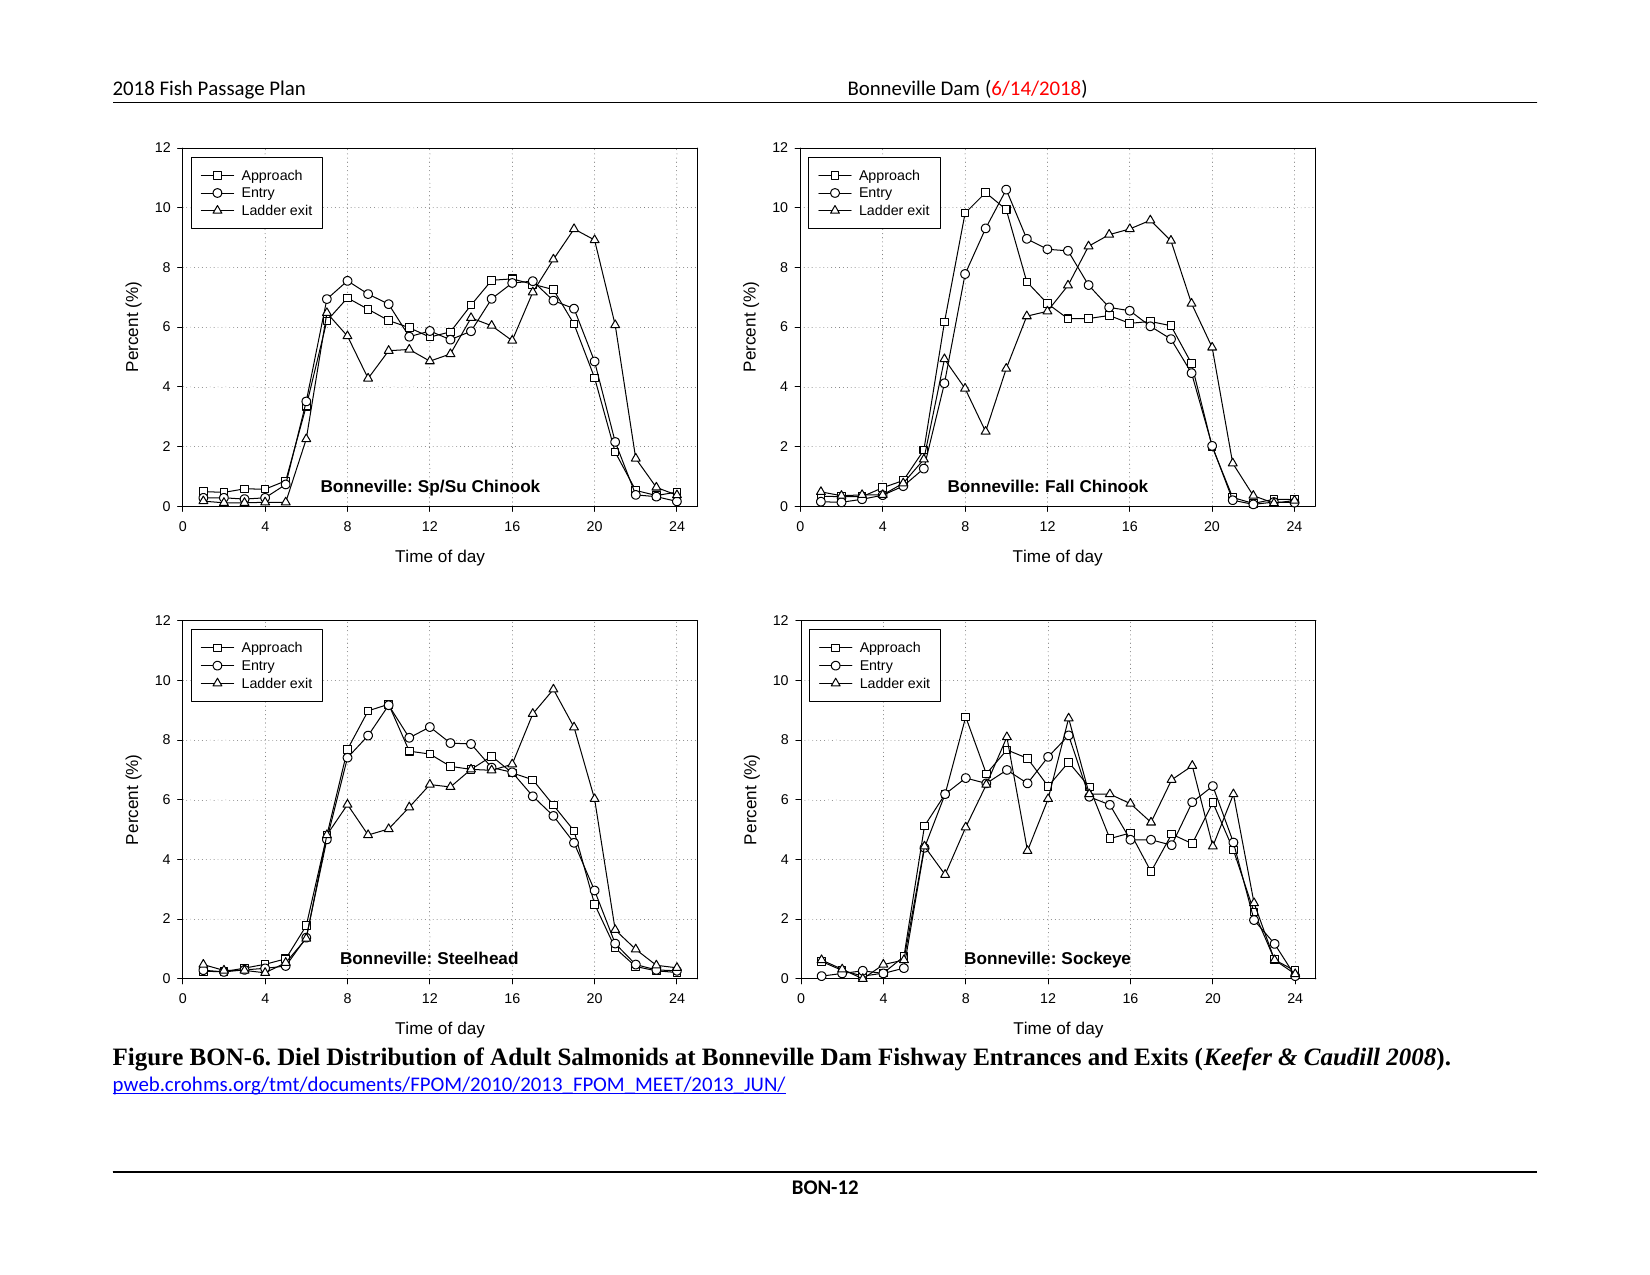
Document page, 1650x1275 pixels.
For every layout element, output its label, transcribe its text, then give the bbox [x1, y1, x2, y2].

text Figure BON-. Diel Distribution of Adult Salmonids at Bonneville Dam Fishway Entrances and Exits (Keefer & Caudill 2008). pweb.crohms.org/tmt/documents/FPOM/2010/2013_FPOM_MEET/2013_JUN/ [112, 1042, 1537, 1097]
